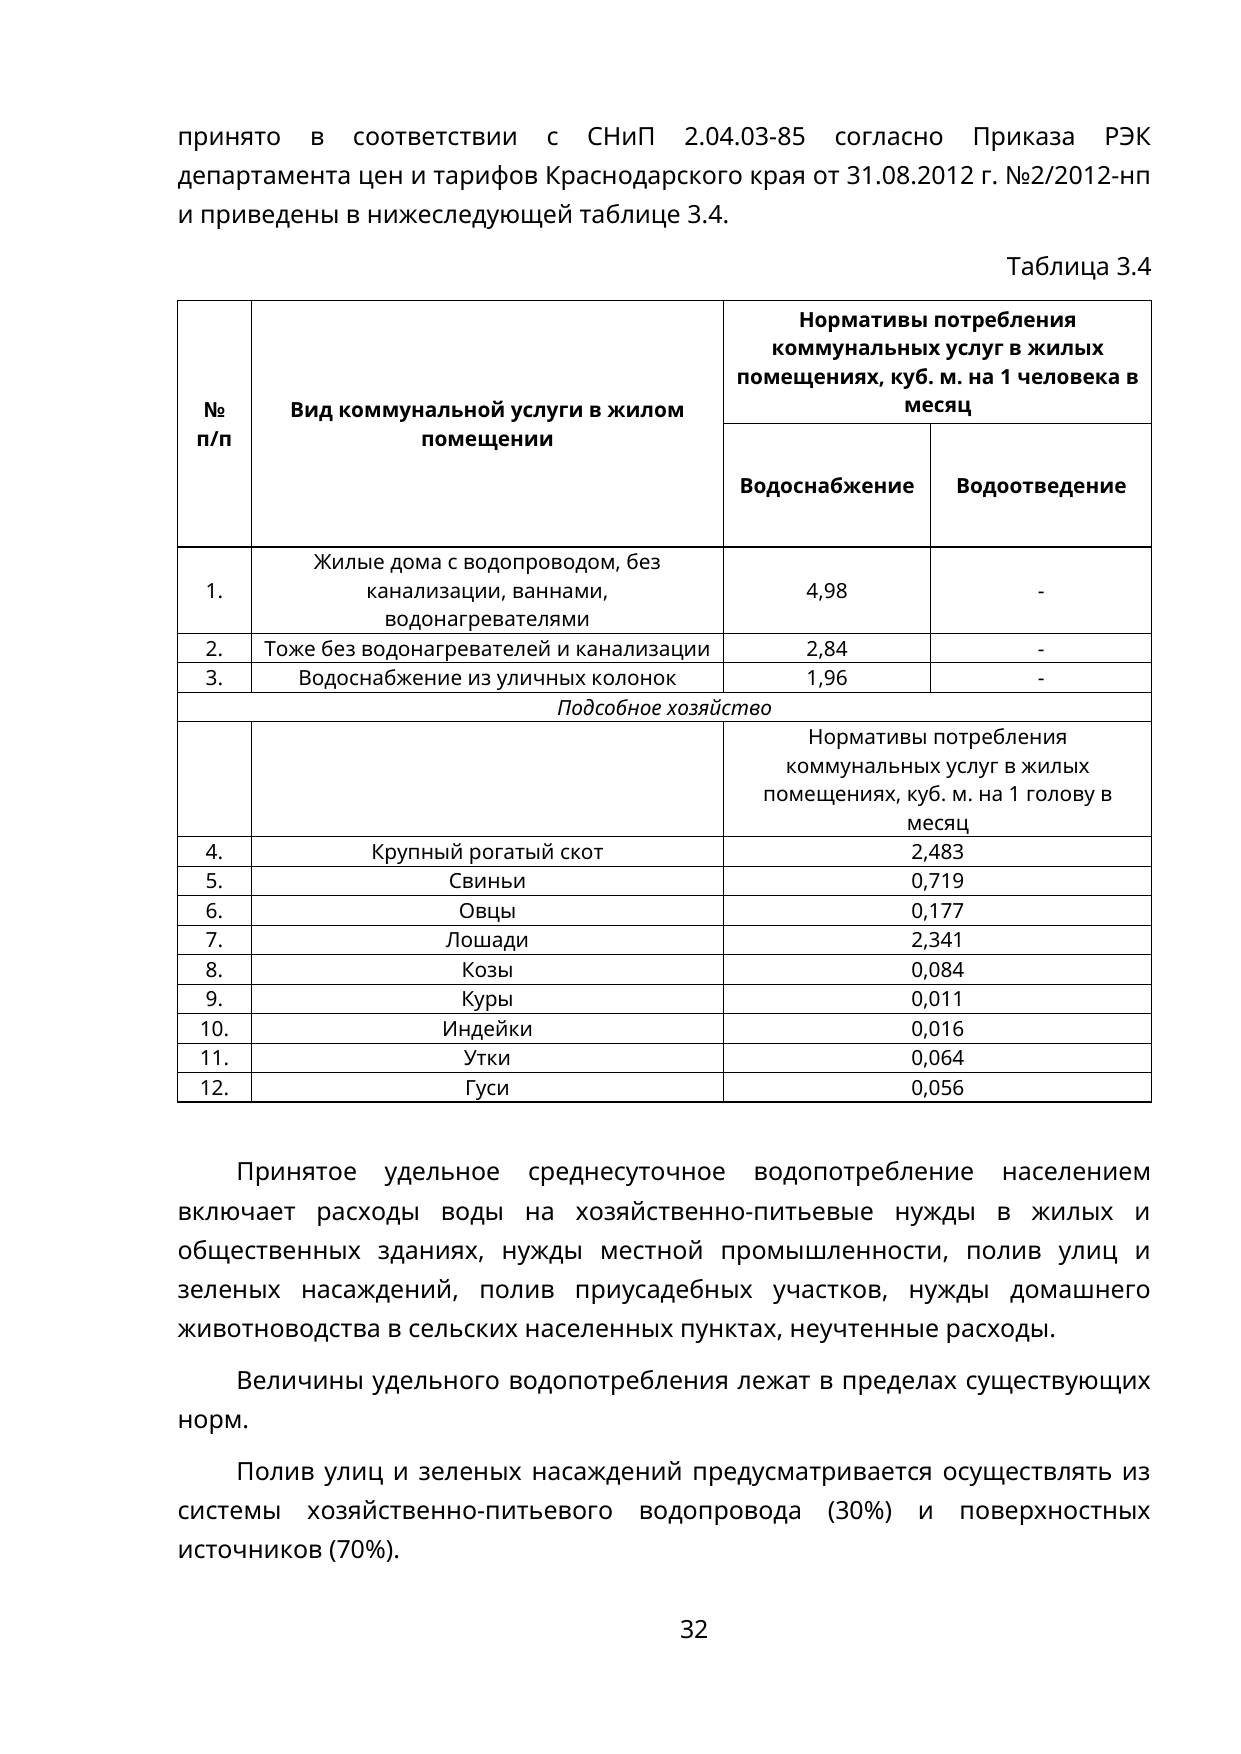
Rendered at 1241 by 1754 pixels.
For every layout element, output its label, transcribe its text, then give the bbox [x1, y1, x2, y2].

table_cell 2,483 [724, 837, 1151, 866]
table_cell 0,056 [724, 1073, 1151, 1101]
table_cell - [931, 634, 1151, 662]
table_cell 7. [178, 926, 251, 954]
table_cell 11. [178, 1044, 251, 1072]
table_cell Водоотведение [931, 424, 1151, 546]
table_cell 2. [178, 634, 251, 662]
table_cell Лошади [252, 926, 723, 954]
table_cell 9. [178, 985, 251, 1013]
table_header Вид коммунальной услуги в жилом помещении [252, 301, 723, 546]
table_cell Свиньи [252, 867, 723, 895]
table_cell Куры [252, 985, 723, 1013]
table_cell Нормативы потребления коммунальных услуг в жилых помещениях, куб. м. на 1 голову в месяц [724, 722, 1151, 836]
table_cell Индейки [252, 1014, 723, 1042]
table_cell Гуси [252, 1073, 723, 1101]
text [177, 118, 1152, 231]
table_cell 4,98 [724, 548, 930, 633]
table_cell 8. [178, 955, 251, 983]
table_cell Подсобное хозяйство [178, 693, 1151, 721]
table_cell 6. [178, 896, 251, 924]
table_cell 0,177 [724, 896, 1151, 924]
table_cell 4. [178, 837, 251, 866]
table_cell Водоснабжение [724, 424, 930, 546]
table_cell 0,011 [724, 985, 1151, 1013]
table_cell 0,016 [724, 1014, 1151, 1042]
table_cell 1,96 [724, 663, 930, 692]
table_cell 2,341 [724, 926, 1151, 954]
table_cell Козы [252, 955, 723, 983]
text Полив улиц и зеленых насаждений предусматривается осуществлять из системы хозяйственно-питьевого водопровода (30%) и поверхностных источников (70%). [177, 1453, 1152, 1566]
table_cell 12. [178, 1073, 251, 1101]
text Величины удельного водопотребления лежат в пределах существующих норм. [177, 1362, 1152, 1436]
table_header № п/п [178, 301, 251, 546]
table_cell 1. [178, 548, 251, 633]
table_cell 5. [178, 867, 251, 895]
table_cell Водоснабжение из уличных колонок [252, 663, 723, 692]
table_cell - [931, 548, 1151, 633]
table_header Нормативы потребления коммунальных услуг в жилых помещениях, куб. м. на 1 человека в месяц [724, 301, 1151, 423]
text Таблица 3.4 [177, 248, 1152, 282]
table_cell 3. [178, 663, 251, 692]
table_cell 0,084 [724, 955, 1151, 983]
table_cell 10. [178, 1014, 251, 1042]
table_cell Тоже без водонагревателей и канализации [252, 634, 723, 662]
table_cell 0,064 [724, 1044, 1151, 1072]
table_cell [252, 722, 723, 836]
table_cell 0,719 [724, 867, 1151, 895]
text Принятое удельное среднесуточное водопотребление населением включает расходы воды на хозяйственно-питьевые нужды в жилых и общественных зданиях, нужды местной промышленности, полив улиц и зеленых насаждений, полив приусадебных участков, нужды домашнего животноводства в сельских населенных пунктах, неучтенные расходы. [177, 1154, 1152, 1345]
table_cell Утки [252, 1044, 723, 1072]
table_cell - [931, 663, 1151, 692]
table_cell [178, 722, 251, 836]
table_cell 2,84 [724, 634, 930, 662]
table_cell Жилые дома с водопроводом, без канализации, ваннами, водонагревателями [252, 548, 723, 633]
table_cell Крупный рогатый скот [252, 837, 723, 866]
table_cell Овцы [252, 896, 723, 924]
